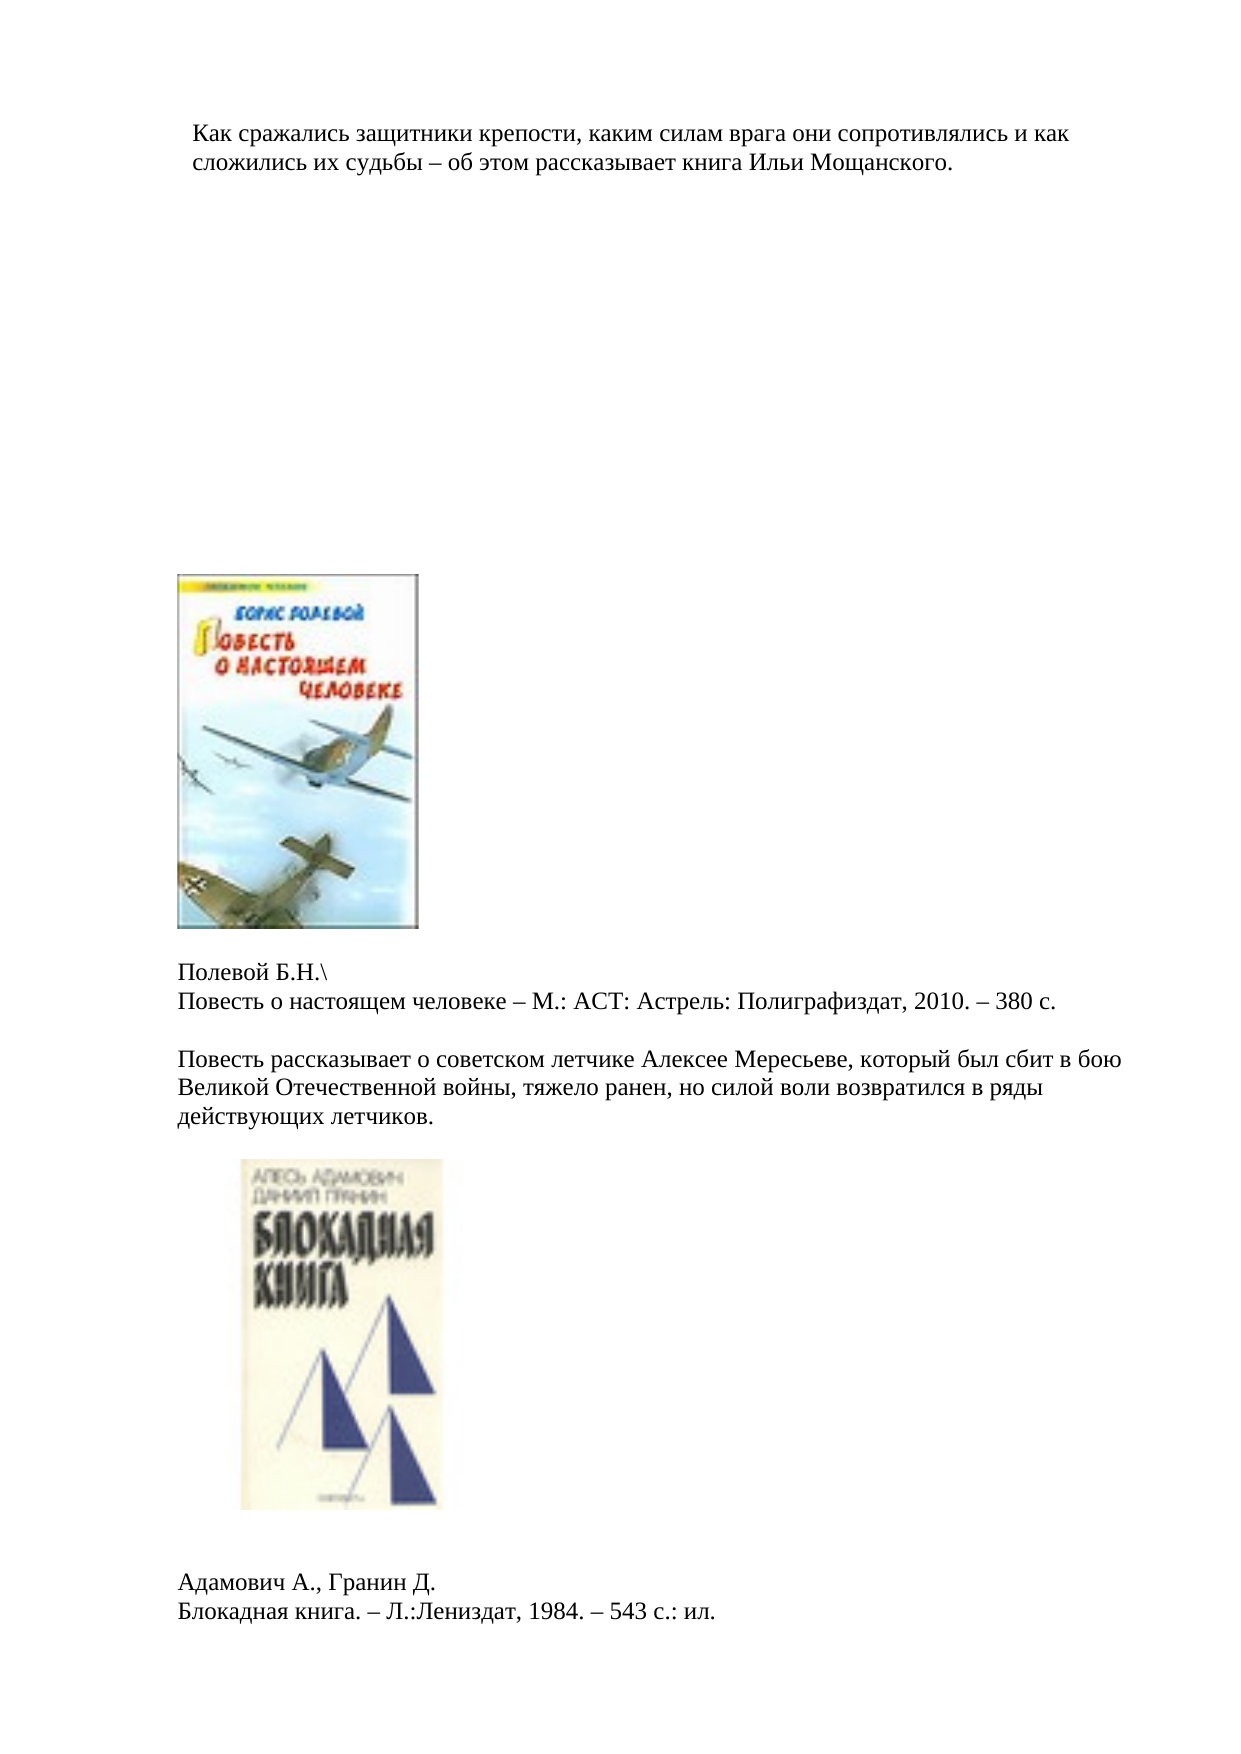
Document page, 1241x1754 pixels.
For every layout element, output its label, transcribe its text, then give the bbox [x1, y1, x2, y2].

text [192, 118, 1152, 176]
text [177, 1567, 1152, 1624]
picture [177, 574, 419, 929]
text Полевой Б.Н.\ Повесть о настоящем человеке – М.: АСТ: Астрель: Полиграфиздат, 2010. – 380 с. Повесть рассказывает о советском летчике Алексее Мересьеве, который был сбит в бою Великой Отечественной войны, тяжело ранен, но силой воли возвратился в ряды действующих летчиков. [177, 957, 1152, 1130]
picture [177, 1159, 508, 1510]
